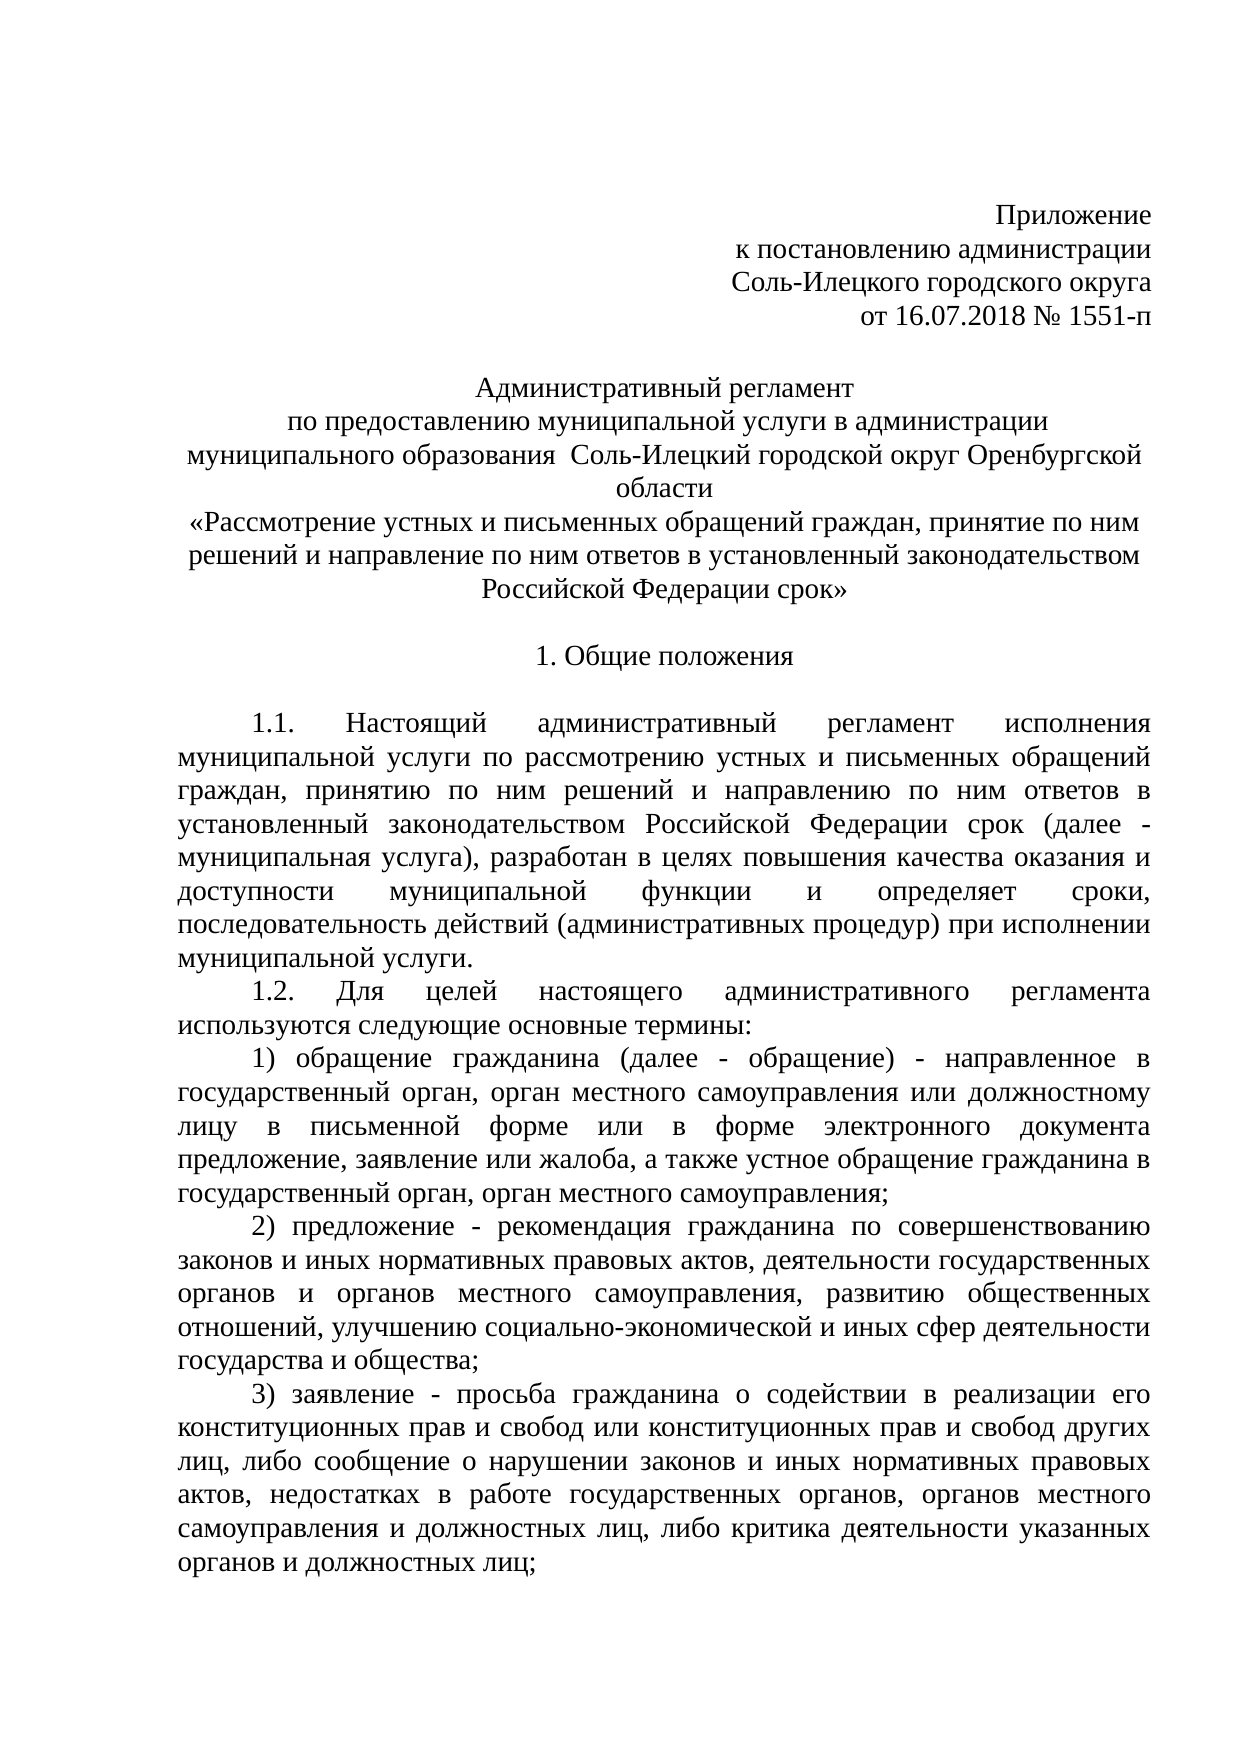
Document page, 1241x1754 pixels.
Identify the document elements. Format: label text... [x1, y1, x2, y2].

text Приложение [177, 197, 1152, 231]
text от 16.07.2018 № 1551-п [177, 298, 1152, 331]
text к постановлению администрации [177, 231, 1152, 264]
text 1) обращение гражданина (далее - обращение) - направленное в государственный орган, орган местного самоуправления или должностному лицу в письменной форме или в форме электронного документа предложение, заявление или жалоба, а также устное обращение гражданина в государственный орган, орган местного самоуправления; [177, 1041, 1152, 1208]
text 1.2. Для целей настоящего административного регламента используются следующие основные термины: [177, 973, 1152, 1041]
text Соль-Илецкого городского округа [177, 264, 1152, 298]
text 1. Общие положения [177, 638, 1152, 672]
text «Рассмотрение устных и письменных обращений граждан, принятие по ним решений и направление по ним ответов в установленный законодательством Российской Федерации срок» [177, 504, 1152, 604]
text Административный регламент [177, 370, 1152, 403]
text 3) заявление - просьба гражданина о содействии в реализации его конституционных прав и свобод или конституционных прав и свобод других лиц, либо сообщение о нарушении законов и иных нормативных правовых актов, недостатках в работе государственных органов, органов местного самоуправления и должностных лиц, либо критика деятельности указанных органов и должностных лиц; [177, 1376, 1152, 1577]
text 1.1. Настоящий административный регламент исполнения муниципальной услуги по рассмотрению устных и письменных обращений граждан, принятию по ним решений и направлению по ним ответов в установленный законодательством Российской Федерации срок (далее - муниципальная услуга), разработан в целях повышения качества оказания и доступности муниципальной функции и определяет сроки, последовательность действий (административных процедур) при исполнении муниципальной услуги. [177, 705, 1152, 973]
text по предоставлению муниципальной услуги в администрации муниципального образования Соль-Илецкий городской округ Оренбургской области [177, 403, 1152, 504]
text 2) предложение - рекомендация гражданина по совершенствованию законов и иных нормативных правовых актов, деятельности государственных органов и органов местного самоуправления, развитию общественных отношений, улучшению социально-экономической и иных сфер деятельности государства и общества; [177, 1208, 1152, 1376]
